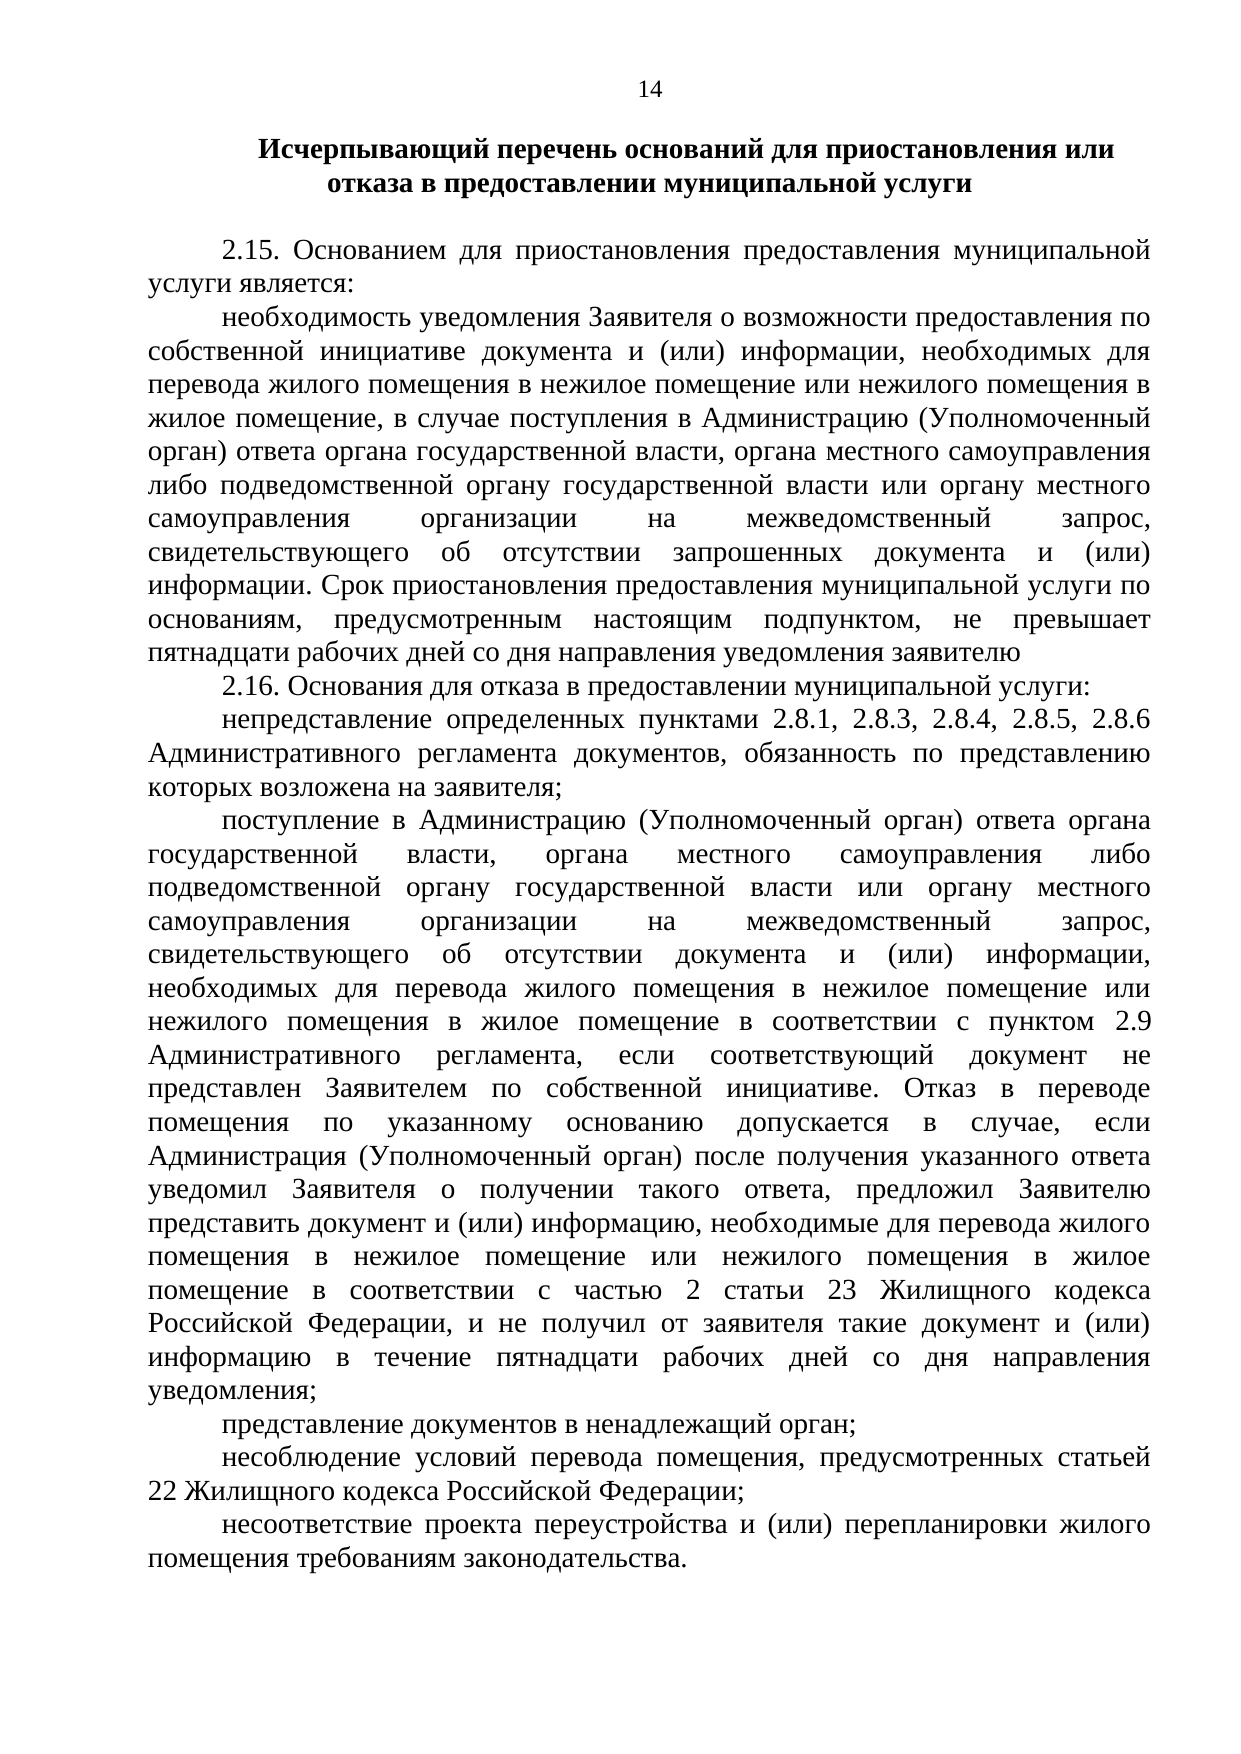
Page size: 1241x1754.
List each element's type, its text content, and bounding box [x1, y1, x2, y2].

text 2.16. Основания для отказа в предоставлении муниципальной услуги: [148, 668, 1152, 702]
text несоответствие проекта переустройства и (или) перепланировки жилого помещения требованиям законодательства. [148, 1507, 1152, 1574]
text необходимость уведомления Заявителя о возможности предоставления по собственной инициативе документа и (или) информации, необходимых для перевода жилого помещения в нежилое помещение или нежилого помещения в жилое помещение, в случае поступления в Администрацию (Уполномоченный орган) ответа органа государственной власти, органа местного самоуправления либо подведомственной органу государственной власти или органу местного самоуправления организации на межведомственный запрос, свидетельствующего об отсутствии запрошенных документа и (или) информации. Срок приостановления предоставления муниципальной услуги по основаниям, предусмотренным настоящим подпунктом, не превышает пятнадцати рабочих дней со дня направления уведомления заявителю [148, 299, 1152, 668]
text 2.15. Основанием для приостановления предоставления муниципальной услуги является: [148, 232, 1152, 299]
text несоблюдение условий перевода помещения, предусмотренных статьей 22 Жилищного кодекса Российской Федерации; [148, 1439, 1152, 1507]
text поступление в Администрацию (Уполномоченный орган) ответа органа государственной власти, органа местного самоуправления либо подведомственной органу государственной власти или органу местного самоуправления организации на межведомственный запрос, свидетельствующего об отсутствии документа и (или) информации, необходимых для перевода жилого помещения в нежилое помещение или нежилого помещения в жилое помещение в соответствии с пунктом 2.9 Административного регламента, если соответствующий документ не представлен Заявителем по собственной инициативе. Отказ в переводе помещения по указанному основанию допускается в случае, если Администрация (Уполномоченный орган) после получения указанного ответа уведомил Заявителя о получении такого ответа, предложил Заявителю представить документ и (или) информацию, необходимые для перевода жилого помещения в нежилое помещение или нежилого помещения в жилое помещение в соответствии с частью 2 статьи 23 Жилищного кодекса Российской Федерации, и не получил от заявителя такие документ и (или) информацию в течение пятнадцати рабочих дней со дня направления уведомления; [148, 802, 1152, 1406]
text представление документов в ненадлежащий орган; [148, 1406, 1152, 1439]
text Исчерпывающий перечень оснований для приостановления или отказа в предоставлении муниципальной услуги [148, 131, 1152, 198]
text непредставление определенных пунктами 2.8.1, 2.8.3, 2.8.4, 2.8.5, 2.8.6 Административного регламента документов, обязанность по представлению которых возложена на заявителя; [148, 702, 1152, 802]
